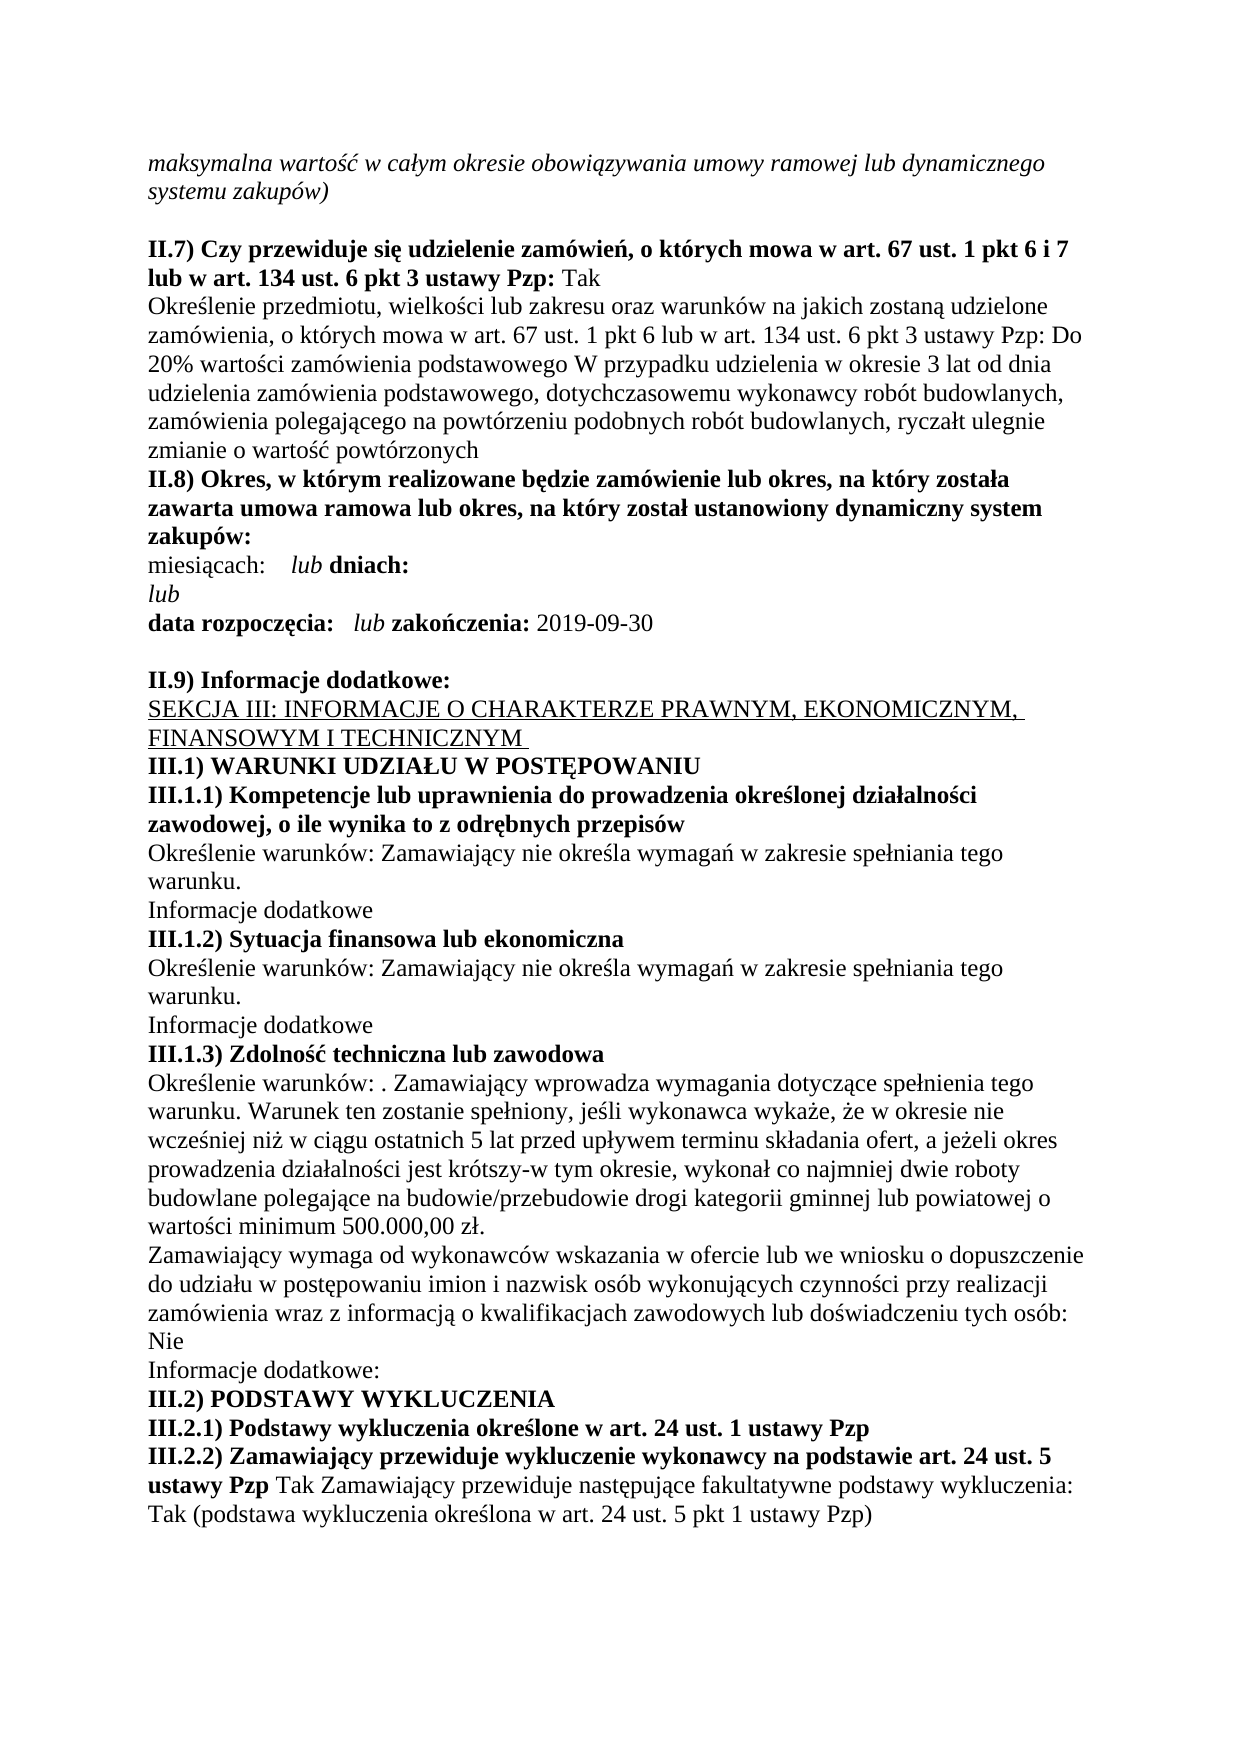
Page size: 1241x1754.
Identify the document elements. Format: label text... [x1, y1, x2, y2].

text III.2) PODSTAWY WYKLUCZENIA [148, 1384, 1093, 1413]
text SEKCJA III: INFORMACJE O CHARAKTERZE PRAWNYM, EKONOMICZNYM, FINANSOWYM I TECHNICZNYM [148, 694, 1093, 751]
text III.1.1) Kompetencje lub uprawnienia do prowadzenia określonej działalności zawodowej, o ile wynika to z odrębnych przepisów Określenie warunków: Zamawiający nie określa wymagań w zakresie spełniania tego warunku. Informacje dodatkowe III.1.2) Sytuacja finansowa lub ekonomiczna Określenie warunków: Zamawiający nie określa wymagań w zakresie spełniania tego warunku. Informacje dodatkowe III.1.3) Zdolność techniczna lub zawodowa Określenie warunków: . Zamawiający wprowadza wymagania dotyczące spełnienia tego warunku. Warunek ten zostanie spełniony, jeśli wykonawca wykaże, że w okresie nie wcześniej niż w ciągu ostatnich 5 lat przed upływem terminu składania ofert, a jeżeli okres prowadzenia działalności jest krótszy-w tym okresie, wykonał co najmniej dwie roboty budowlane polegające na budowie/przebudowie drogi kategorii gminnej lub powiatowej o wartości minimum 500.000,00 zł. Zamawiający wymaga od wykonawców wskazania w ofercie lub we wniosku o dopuszczenie do udziału w postępowaniu imion i nazwisk osób wykonujących czynności przy realizacji zamówienia wraz z informacją o kwalifikacjach zawodowych lub doświadczeniu tych osób: Nie Informacje dodatkowe: [148, 780, 1093, 1384]
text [148, 148, 1093, 205]
text II.7) Czy przewiduje się udzielenie zamówień, o których mowa w art. 67 ust. 1 pkt 6 i 7 lub w art. 134 ust. 6 pkt 3 ustawy Pzp: Tak Określenie przedmiotu, wielkości lub zakresu oraz warunków na jakich zostaną udzielone zamówienia, o których mowa w art. 67 ust. 1 pkt 6 lub w art. 134 ust. 6 pkt 3 ustawy Pzp: Do 20% wartości zamówienia podstawowego W przypadku udzielenia w okresie 3 lat od dnia udzielenia zamówienia podstawowego, dotychczasowemu wykonawcy robót budowlanych, zamówienia polegającego na powtórzeniu podobnych robót budowlanych, ryczałt ulegnie zmianie o wartość powtórzonych II.8) Okres, w którym realizowane będzie zamówienie lub okres, na który została zawarta umowa ramowa lub okres, na który został ustanowiony dynamiczny system zakupów: miesiącach: lub dniach: lub data rozpoczęcia: lub zakończenia: 2019-09-30 II.9) Informacje dodatkowe: [148, 205, 1093, 694]
text III.1) WARUNKI UDZIAŁU W POSTĘPOWANIU [148, 751, 1093, 780]
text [148, 1413, 1093, 1585]
